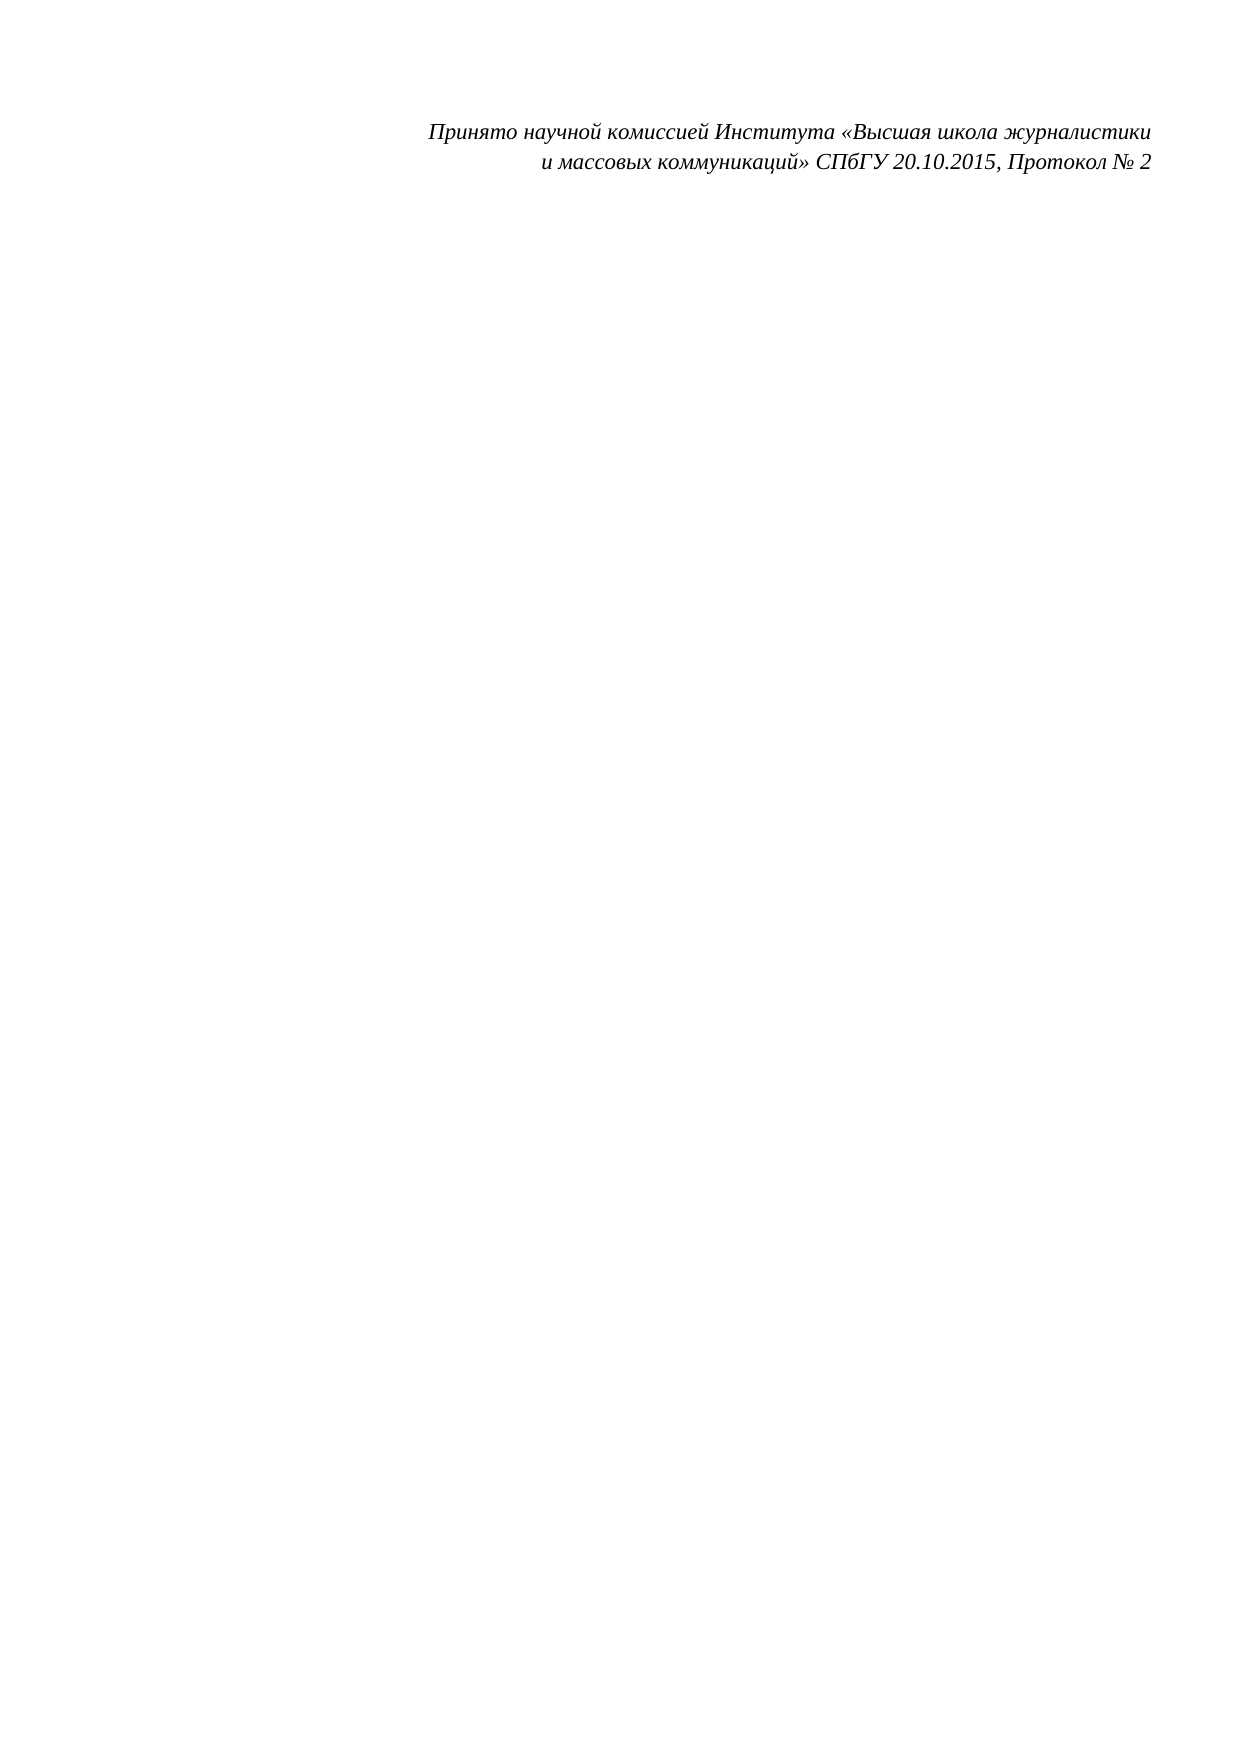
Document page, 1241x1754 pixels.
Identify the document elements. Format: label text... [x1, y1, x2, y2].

text Принято научной комиссией Института «Высшая школа журналистики и массовых коммуникаций» СПбГУ 20.10.2015, Протокол № 2 [177, 118, 1152, 175]
